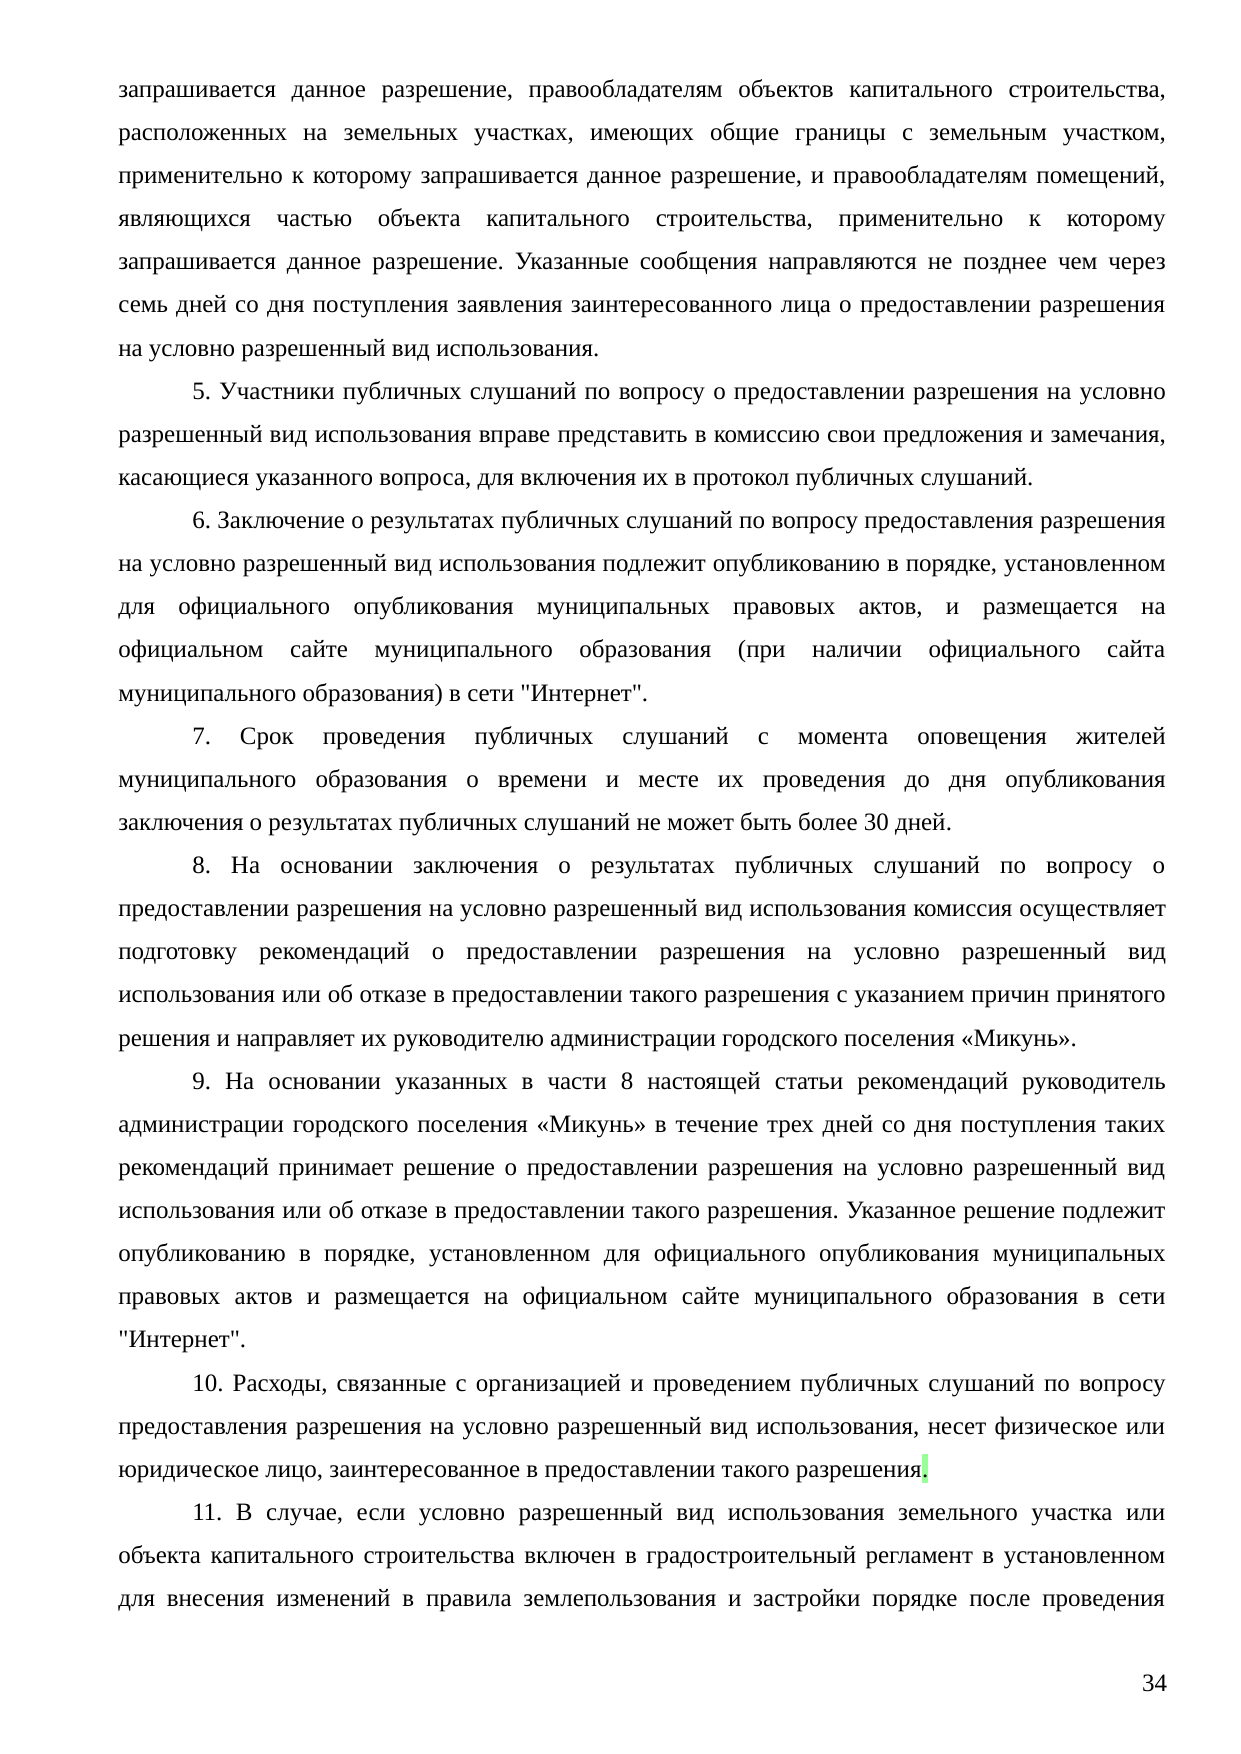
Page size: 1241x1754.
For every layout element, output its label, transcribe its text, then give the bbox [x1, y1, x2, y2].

text 10. Расходы, связанные с организацией и проведением публичных слушаний по вопросу предоставления разрешения на условно разрешенный вид использования, несет физическое или юридическое лицо, заинтересованное в предоставлении такого разрешения. [118, 1368, 1167, 1483]
text 5. Участники публичных слушаний по вопросу о предоставлении разрешения на условно разрешенный вид использования вправе представить в комиссию свои предложения и замечания, касающиеся указанного вопроса, для включения их в протокол публичных слушаний. [118, 376, 1167, 491]
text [118, 1497, 1167, 1612]
text 9. На основании указанных в части 8 настоящей статьи рекомендаций руководитель администрации городского поселения «Микунь» в течение трех дней со дня поступления таких рекомендаций принимает решение о предоставлении разрешения на условно разрешенный вид использования или об отказе в предоставлении такого разрешения. Указанное решение подлежит опубликованию в порядке, установленном для официального опубликования муниципальных правовых актов и размещается на официальном сайте муниципального образования в сети "Интернет". [118, 1066, 1167, 1353]
text 7. Срок проведения публичных слушаний с момента оповещения жителей муниципального образования о времени и месте их проведения до дня опубликования заключения о результатах публичных слушаний не может быть более 30 дней. [118, 721, 1167, 836]
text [118, 74, 1167, 361]
text 8. На основании заключения о результатах публичных слушаний по вопросу о предоставлении разрешения на условно разрешенный вид использования комиссия осуществляет подготовку рекомендаций о предоставлении разрешения на условно разрешенный вид использования или об отказе в предоставлении такого разрешения с указанием причин принятого решения и направляет их руководителю администрации городского поселения «Микунь». [118, 850, 1167, 1051]
text 6. Заключение о результатах публичных слушаний по вопросу предоставления разрешения на условно разрешенный вид использования подлежит опубликованию в порядке, установленном для официального опубликования муниципальных правовых актов, и размещается на официальном сайте муниципального образования (при наличии официального сайта муниципального образования) в сети "Интернет". [118, 505, 1167, 706]
